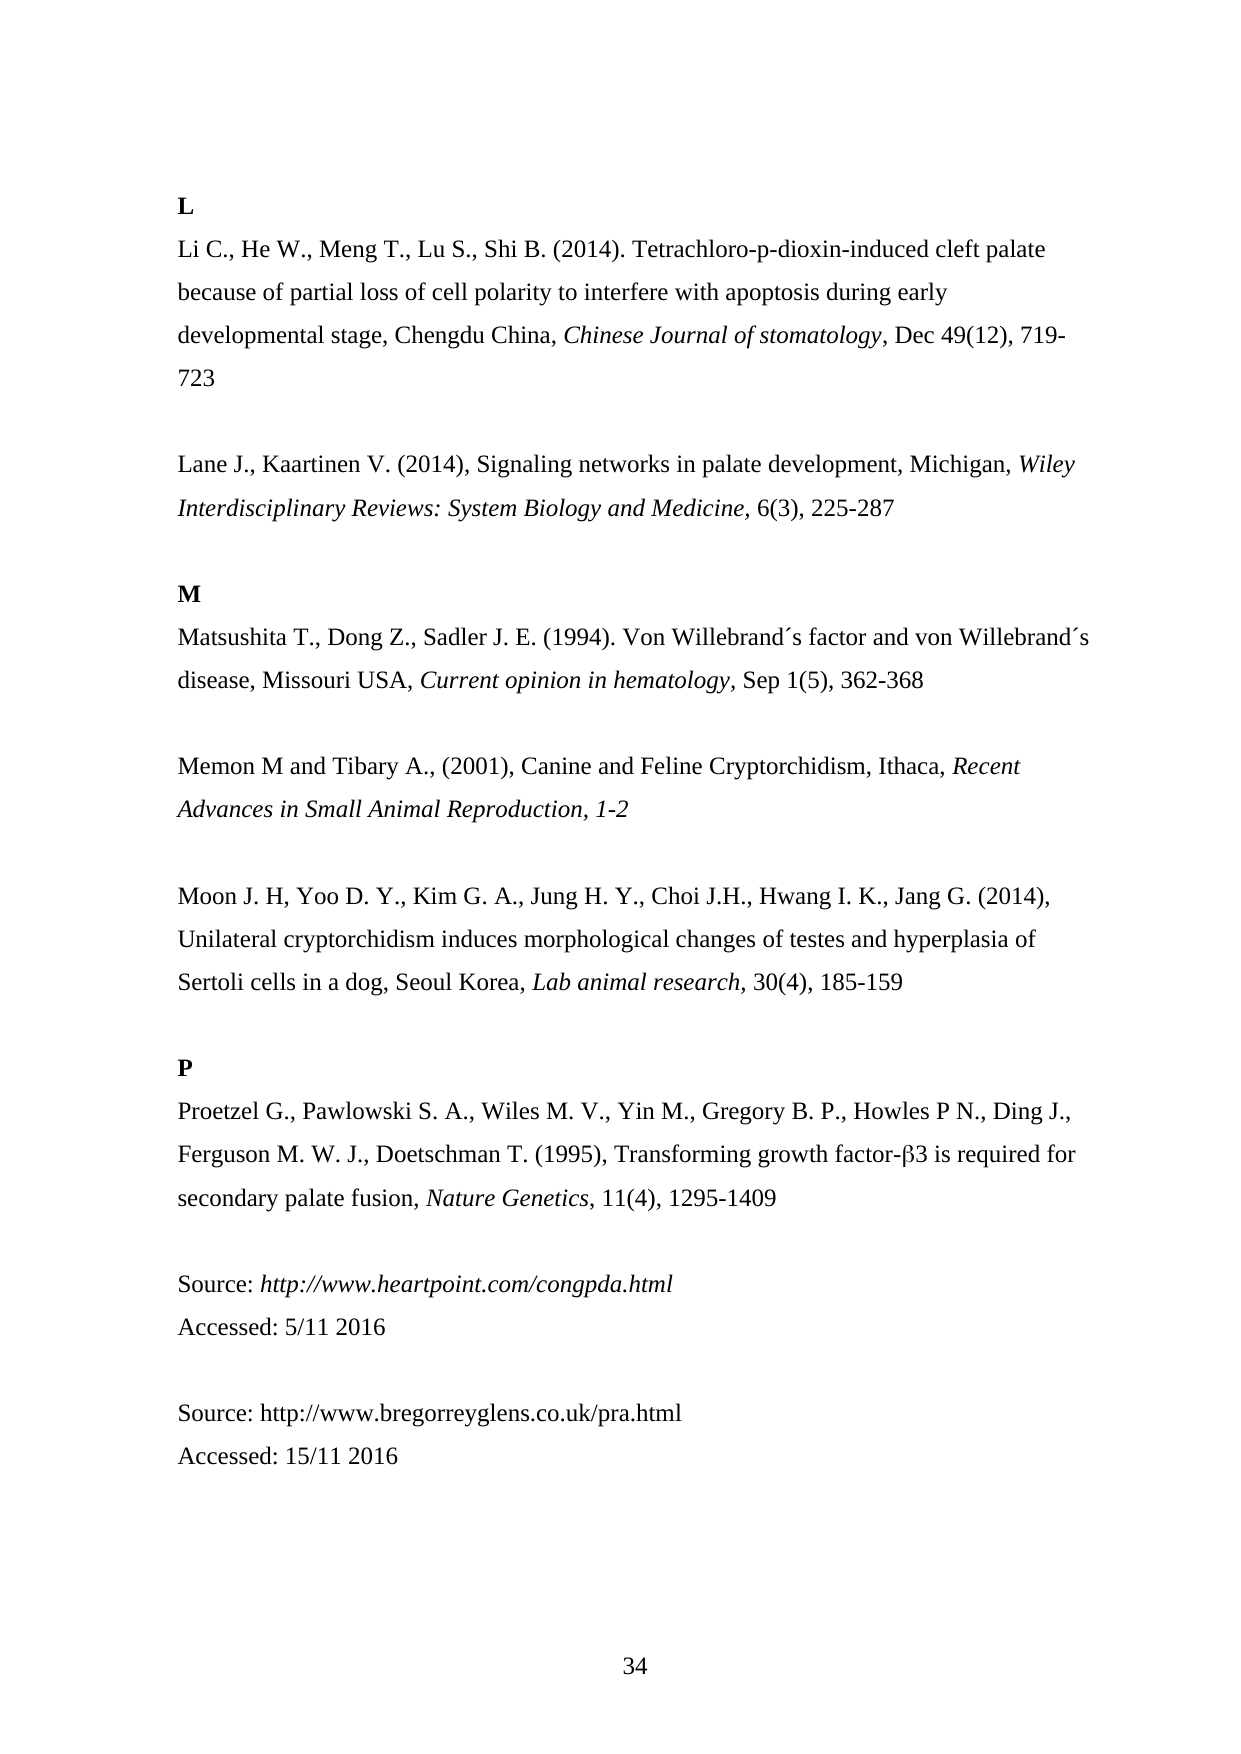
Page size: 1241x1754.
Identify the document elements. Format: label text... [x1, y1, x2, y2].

text Lane J., Kaartinen V. (2014), Signaling networks in palate development, Michigan, Wiley Interdisciplinary Reviews: System Biology and Medicine, 6(3), 225-287 [177, 449, 1092, 521]
text L [177, 191, 1092, 219]
text Accessed: 15/11 2016 [177, 1441, 1092, 1470]
text Source: http://www.heartpoint.com/congpda.html [177, 1269, 1092, 1298]
text Matsushita T., Dong Z., Sadler J. E. (1994). Von Willebrand´s factor and von Willebrand´s disease, Missouri USA, Current opinion in hematology, Sep 1(5), 362-368 [177, 622, 1092, 694]
text Source: http://www.bregorreyglens.co.uk/pra.html [177, 1398, 1092, 1427]
text P [177, 1053, 1092, 1082]
text Moon J. H, Yoo D. Y., Kim G. A., Jung H. Y., Choi J.H., Hwang I. K., Jang G. (2014), Unilateral cryptorchidism induces morphological changes of testes and hyperplasia of Sertoli cells in a dog, Seoul Korea, Lab animal research, 30(4), 185-159 [177, 881, 1092, 996]
text M [177, 579, 1092, 608]
text Memon M and Tibary A., (2001), Canine and Feline Cryptorchidism, Ithaca, Recent Advances in Small Animal Reproduction, 1-2 [177, 751, 1092, 823]
text Accessed: 5/11 2016 [177, 1312, 1092, 1341]
text Proetzel G., Pawlowski S. A., Wiles M. V., Yin M., Gregory B. P., Howles P N., Ding J., Ferguson M. W. J., Doetschman T. (1995), Transforming growth factor-3 is required for secondary palate fusion, Nature Genetics, 11(4), 1295-1409 [177, 1096, 1092, 1211]
text Li C., He W., Meng T., Lu S., Shi B. (2014). Tetrachloro-p-dioxin-induced cleft palate because of partial loss of cell polarity to interfere with apoptosis during early developmental stage, Chengdu China, Chinese Journal of stomatology, Dec 49(12), 719-723 [177, 234, 1092, 392]
